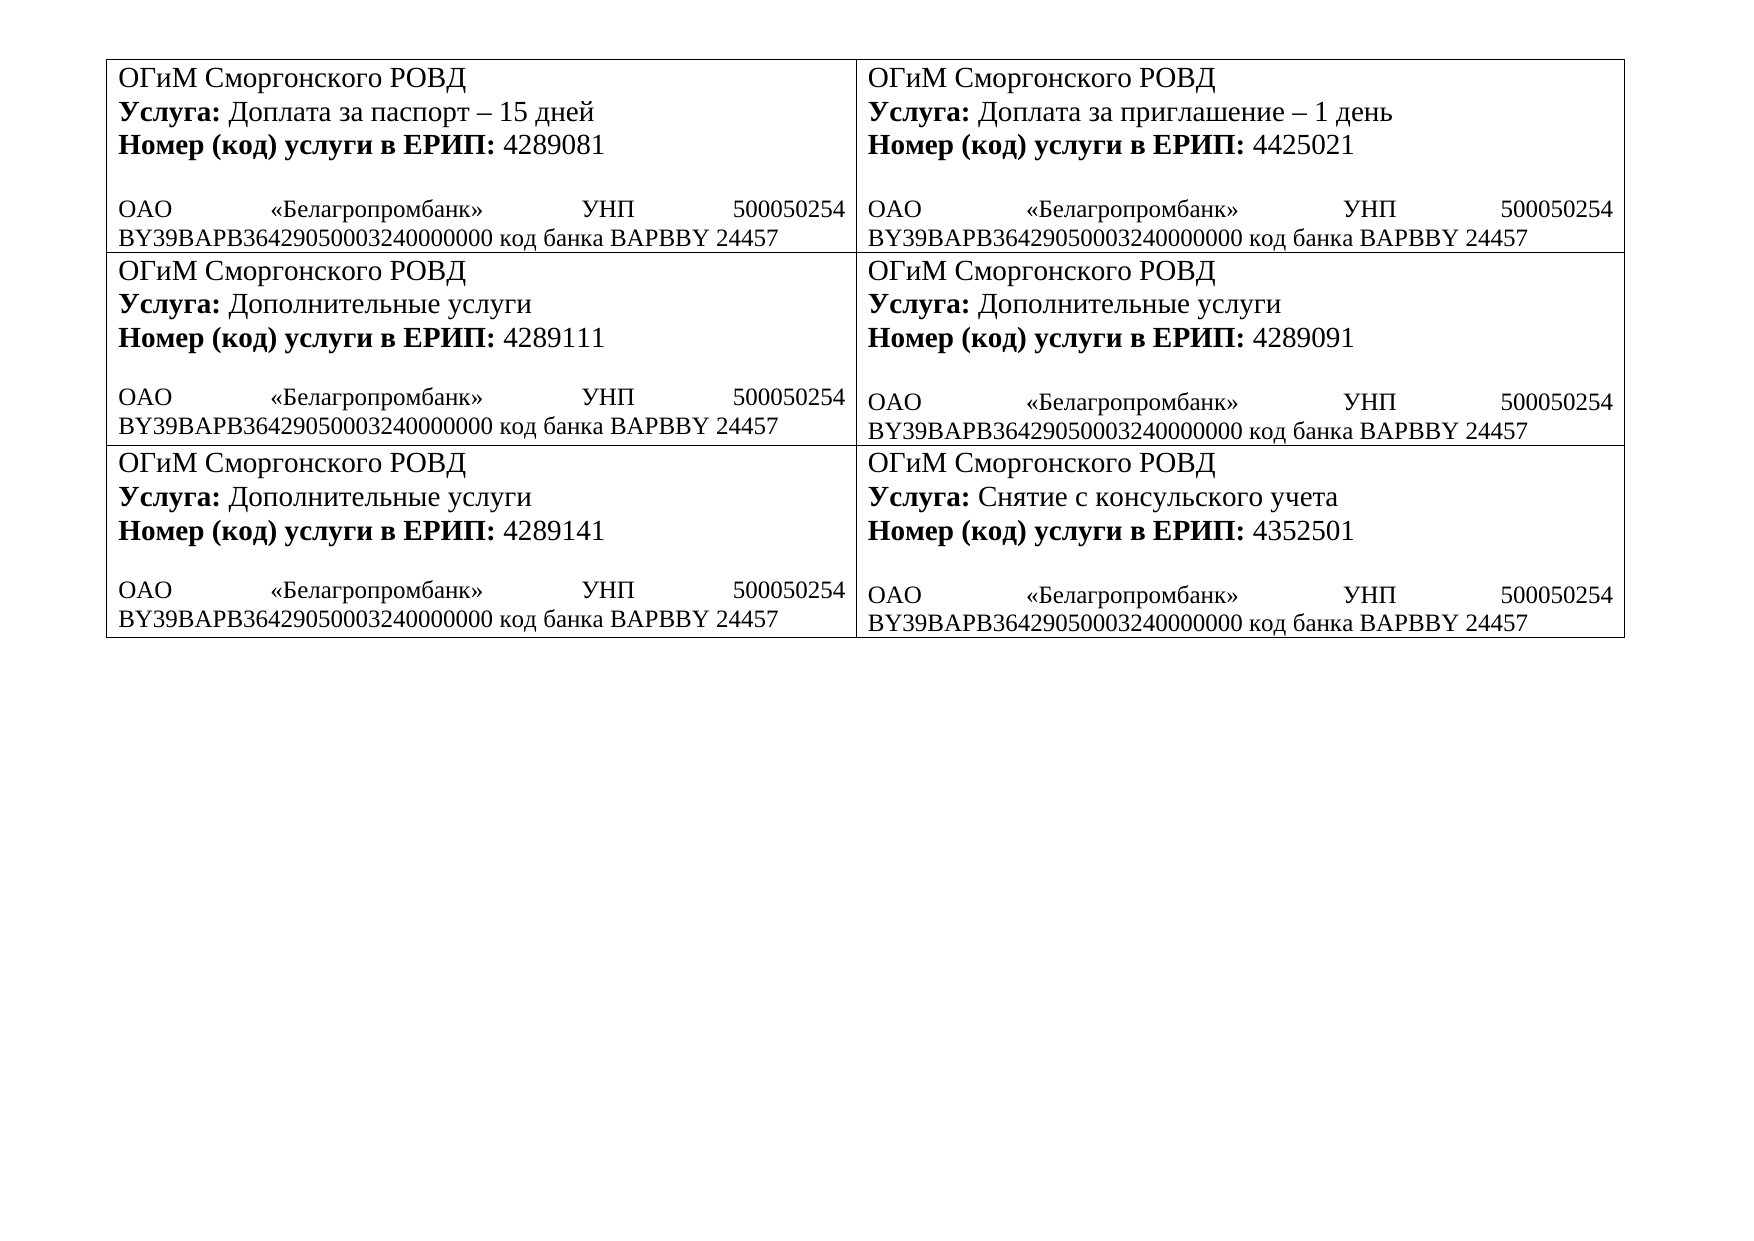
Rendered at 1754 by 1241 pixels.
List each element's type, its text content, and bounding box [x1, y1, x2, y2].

table_cell ОГиМ Сморгонского РОВД Услуга: Дополнительные услуги Номер (код) услуги в ЕРИП: 4289111 ОАО «Белагропромбанк» УНП 500050254 BY39BAPB36429050003240000000 код банка BAPBBY 24457 [107, 253, 856, 444]
table_cell ОГиМ Сморгонского РОВД Услуга: Снятие с консульского учета Номер (код) услуги в ЕРИП: 4352501 ОАО «Белагропромбанк» УНП 500050254 BY39BAPB36429050003240000000 код банка BAPBBY 24457 [857, 446, 1624, 637]
table_cell ОГиМ Сморгонского РОВД Услуга: Доплата за приглашение – 1 день Номер (код) услуги в ЕРИП: 4425021 ОАО «Белагропромбанк» УНП 500050254 BY39BAPB36429050003240000000 код банка BAPBBY 24457 [857, 60, 1624, 252]
table_cell ОГиМ Сморгонского РОВД Услуга: Дополнительные услуги Номер (код) услуги в ЕРИП: 4289141 ОАО «Белагропромбанк» УНП 500050254 BY39BAPB36429050003240000000 код банка BAPBBY 24457 [107, 446, 856, 637]
table_cell ОГиМ Сморгонского РОВД Услуга: Дополнительные услуги Номер (код) услуги в ЕРИП: 4289091 ОАО «Белагропромбанк» УНП 500050254 BY39BAPB36429050003240000000 код банка BAPBBY 24457 [857, 253, 1624, 444]
table_cell ОГиМ Сморгонского РОВД Услуга: Доплата за паспорт – 15 дней Номер (код) услуги в ЕРИП: 4289081 ОАО «Белагропромбанк» УНП 500050254 BY39BAPB36429050003240000000 код банка BAPBBY 24457 [107, 60, 856, 252]
